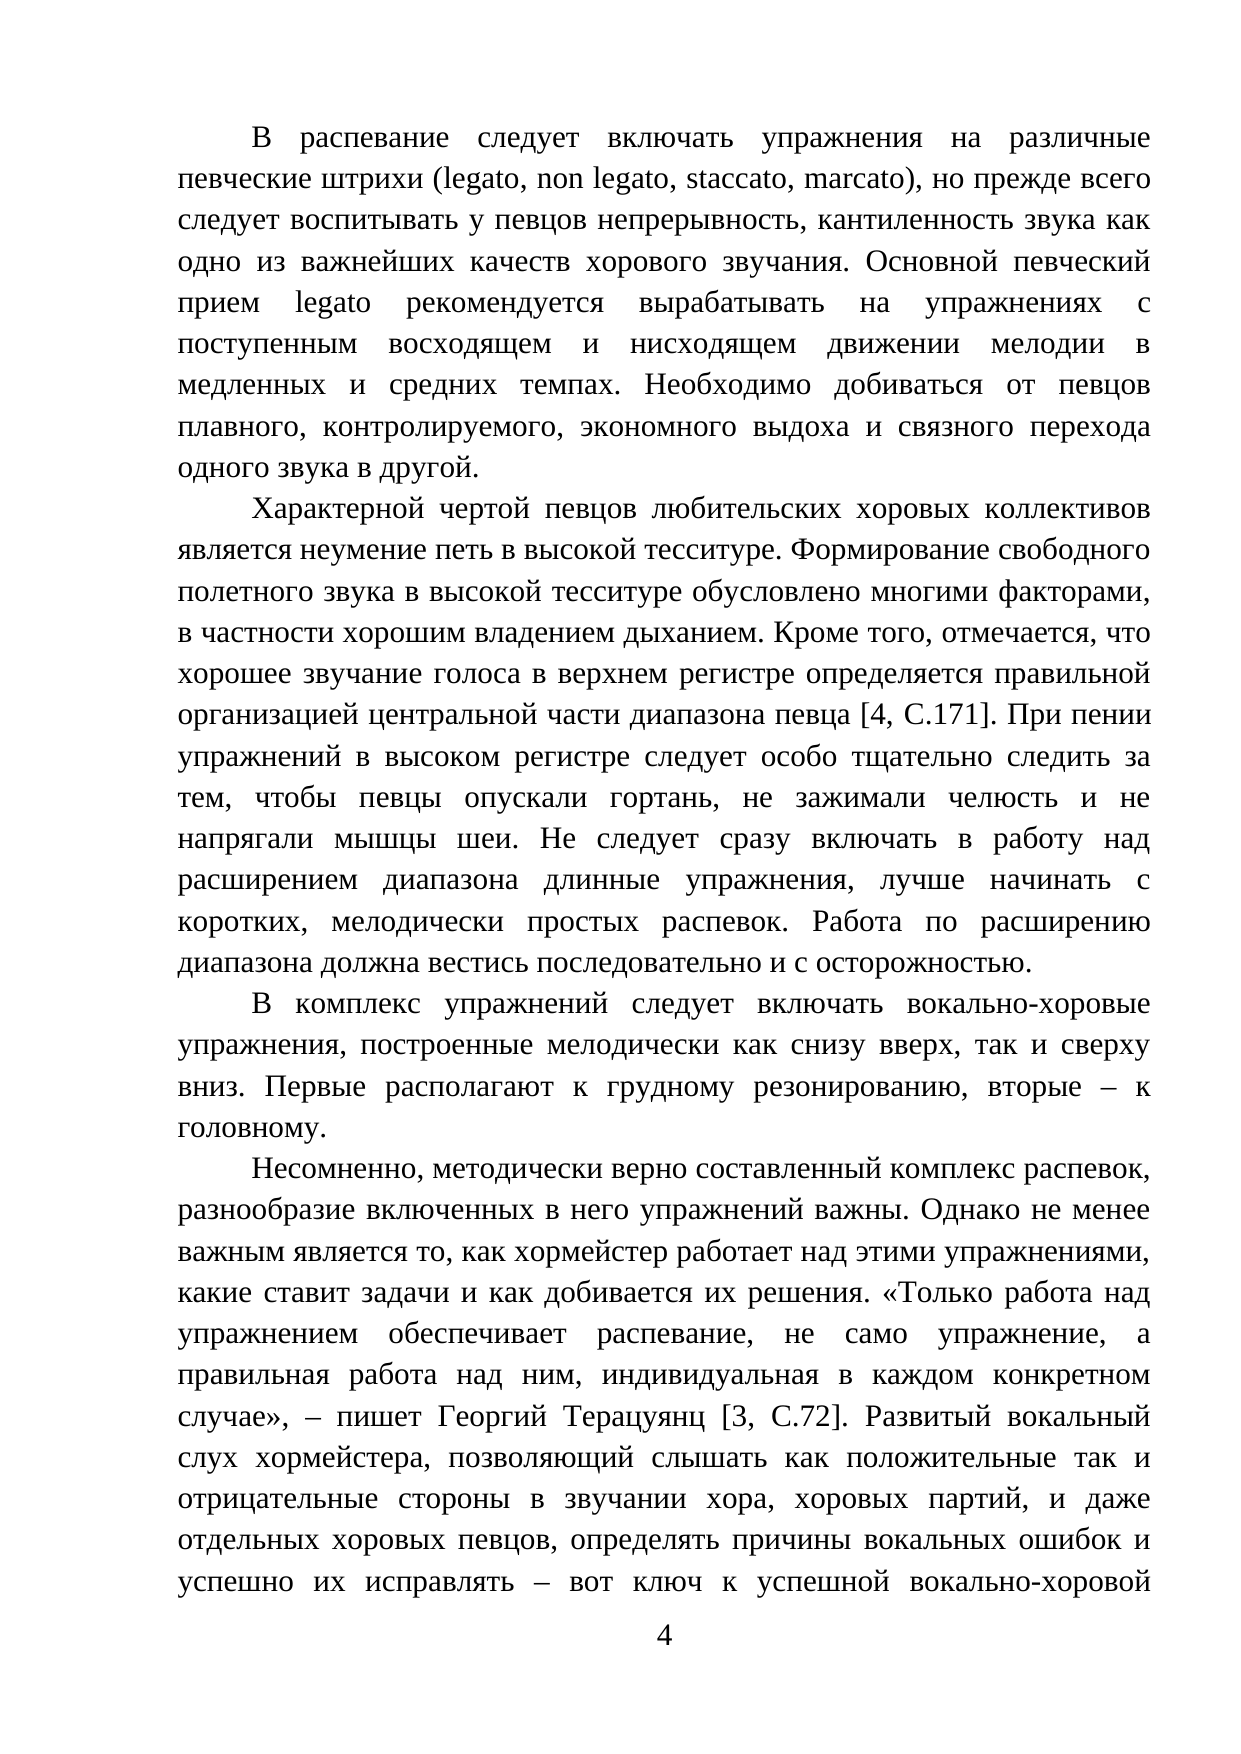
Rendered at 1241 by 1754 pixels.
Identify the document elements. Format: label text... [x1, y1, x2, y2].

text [177, 1149, 1152, 1598]
text В распевание следует включать упражнения на различные певческие штрихи (legato, non legato, staccato, marcato), но прежде всего следует воспитывать у певцов непрерывность, кантиленность звука как одно из важнейших качеств хорового звучания. Основной певческий прием legato рекомендуется вырабатывать на упражнениях с поступенным восходящем и нисходящем движении мелодии в медленных и средних темпах. Необходимо добиваться от певцов плавного, контролируемого, экономного выдоха и связного перехода одного звука в другой. [177, 118, 1152, 484]
text В комплекс упражнений следует включать вокально-хоровые упражнения, построенные мелодически как снизу вверх, так и сверху вниз. Первые располагают к грудному резонированию, вторые – к головному. [177, 984, 1152, 1144]
text Характерной чертой певцов любительских хоровых коллективов является неумение петь в высокой тесситуре. Формирование свободного полетного звука в высокой тесситуре обусловлено многими факторами, в частности хорошим владением дыханием. Кроме того, отмечается, что хорошее звучание голоса в верхнем регистре определяется правильной организацией центральной части диапазона певца [4, C.171]. При пении упражнений в высоком регистре следует особо тщательно следить за тем, чтобы певцы опускали гортань, не зажимали челюсть и не напрягали мышцы шеи. Не следует сразу включать в работу над расширением диапазона длинные упражнения, лучше начинать с коротких, мелодически простых распевок. Работа по расширению диапазона должна вестись последовательно и с осторожностью. [177, 489, 1152, 979]
